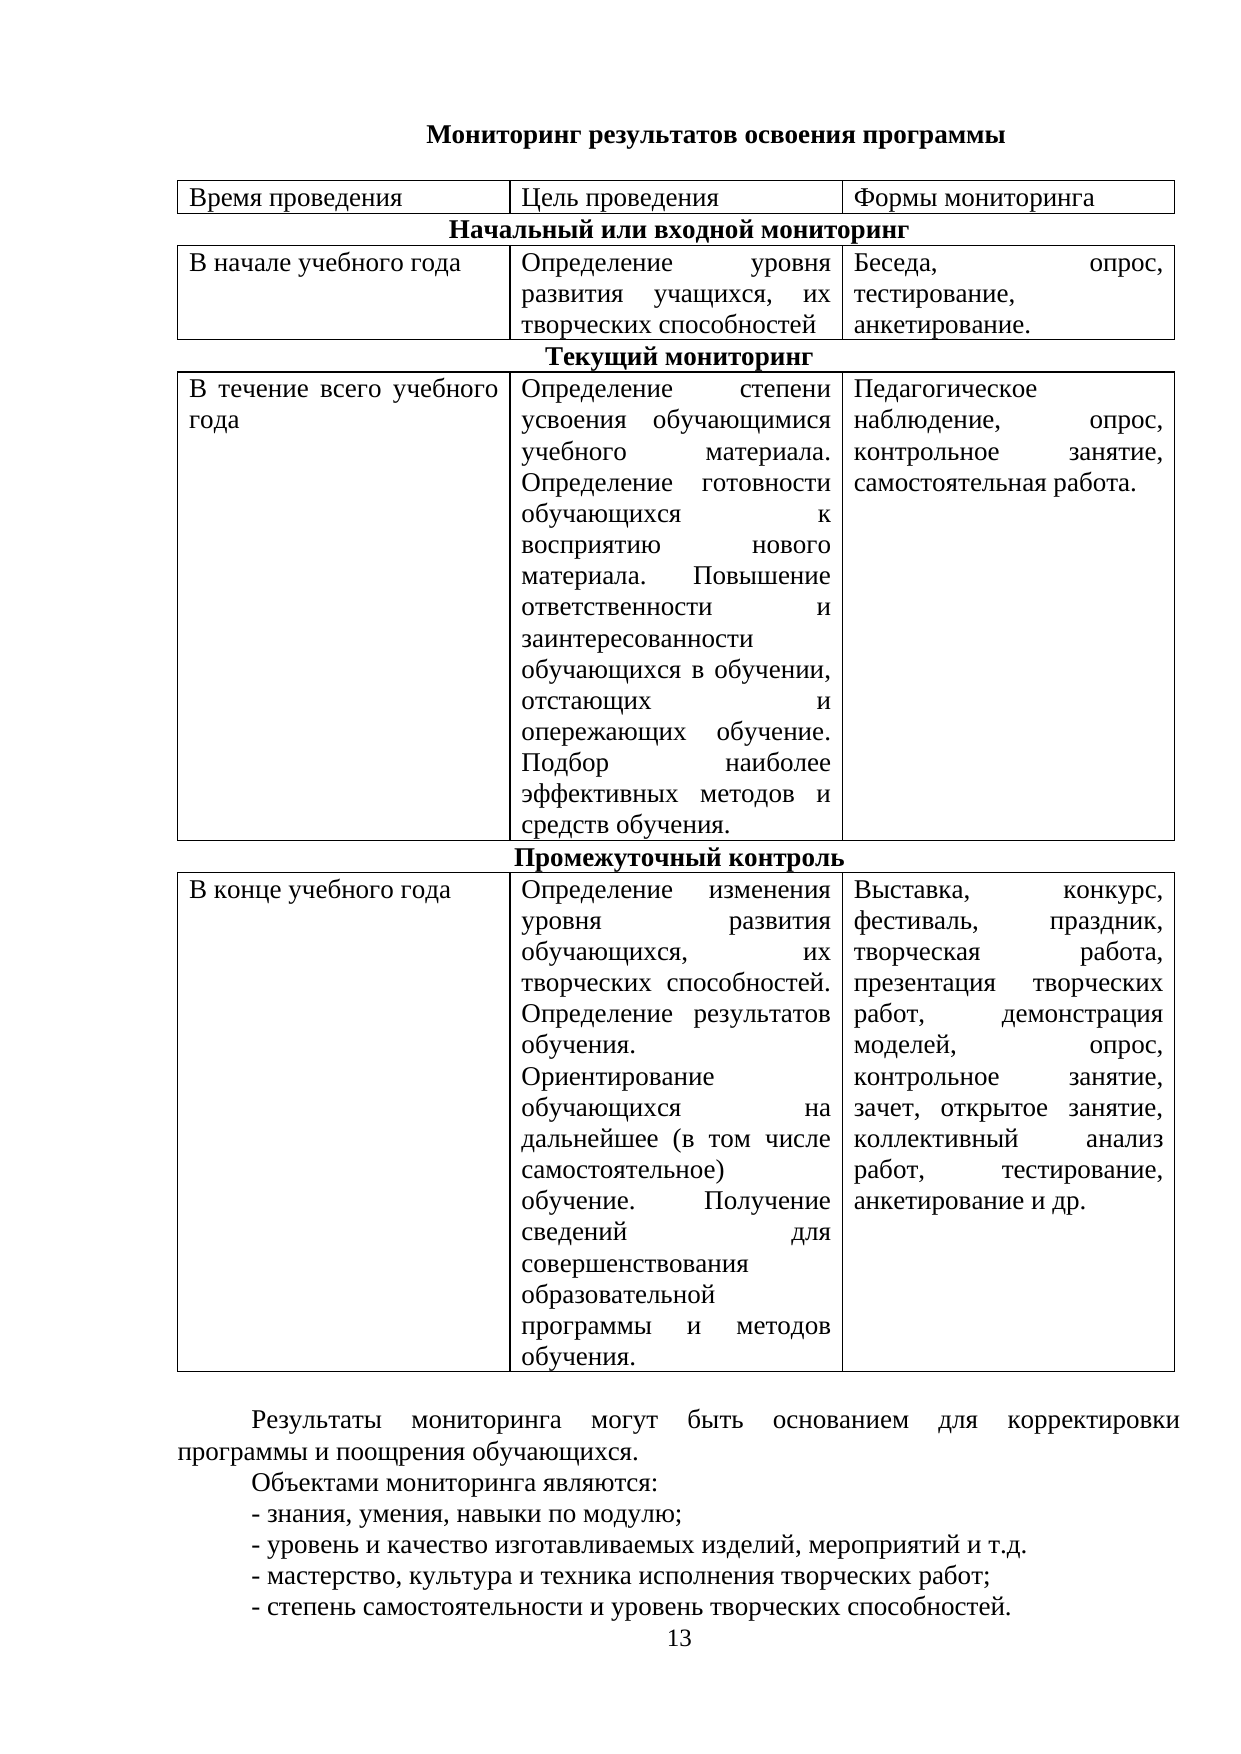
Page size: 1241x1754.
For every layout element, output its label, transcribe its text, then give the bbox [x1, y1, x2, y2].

text Мониторинг результатов освоения программы [177, 118, 1181, 149]
text Текущий мониторинг [177, 340, 1181, 371]
text Начальный или входной мониторинг [177, 214, 1181, 245]
text - степень самостоятельности и уровень творческих способностей. [177, 1590, 1181, 1621]
table_header В начале учебного года [178, 246, 509, 339]
text - мастерство, культура и техника исполнения творческих работ; [177, 1559, 1181, 1590]
text - уровень и качество изготавливаемых изделий, мероприятий и т.д. [177, 1528, 1181, 1559]
table_header Цель проведения [511, 181, 842, 213]
table_header Беседа, опрос, тестирование, анкетирование. [843, 246, 1174, 339]
table_header Педагогическое наблюдение, опрос, контрольное занятие, самостоятельная работа. [843, 373, 1174, 840]
text Промежуточный контроль [177, 841, 1181, 872]
table_header Время проведения [178, 181, 509, 213]
table_header В течение всего учебного года [178, 373, 509, 840]
table_header Формы мониторинга [843, 181, 1174, 213]
table_header Выставка, конкурс, фестиваль, праздник, творческая работа, презентация творческих работ, демонстрация моделей, опрос, контрольное занятие, зачет, открытое занятие, коллективный анализ работ, тестирование, анкетирование и др. [843, 873, 1174, 1371]
text Результаты мониторинга могут быть основанием для корректировки программы и поощрения обучающихся. [177, 1403, 1181, 1466]
table_header Определение изменения уровня развития обучающихся, их творческих способностей. Определение результатов обучения. Ориентирование обучающихся на дальнейшее (в том числе самостоятельное) обучение. Получение сведений для совершенствования образовательной программы и методов обучения. [511, 873, 842, 1371]
table_header Определение уровня развития учащихся, их творческих способностей [511, 246, 842, 339]
text Объектами мониторинга являются: [177, 1466, 1181, 1497]
text - знания, умения, навыки по модулю; [177, 1497, 1181, 1528]
table_header В конце учебного года [178, 873, 509, 1371]
table_header Определение степени усвоения обучающимися учебного материала. Определение готовности обучающихся к восприятию нового материала. Повышение ответственности и заинтересованности обучающихся в обучении, отстающих и опережающих обучение. Подбор наиболее эффективных методов и средств обучения. [511, 373, 842, 840]
